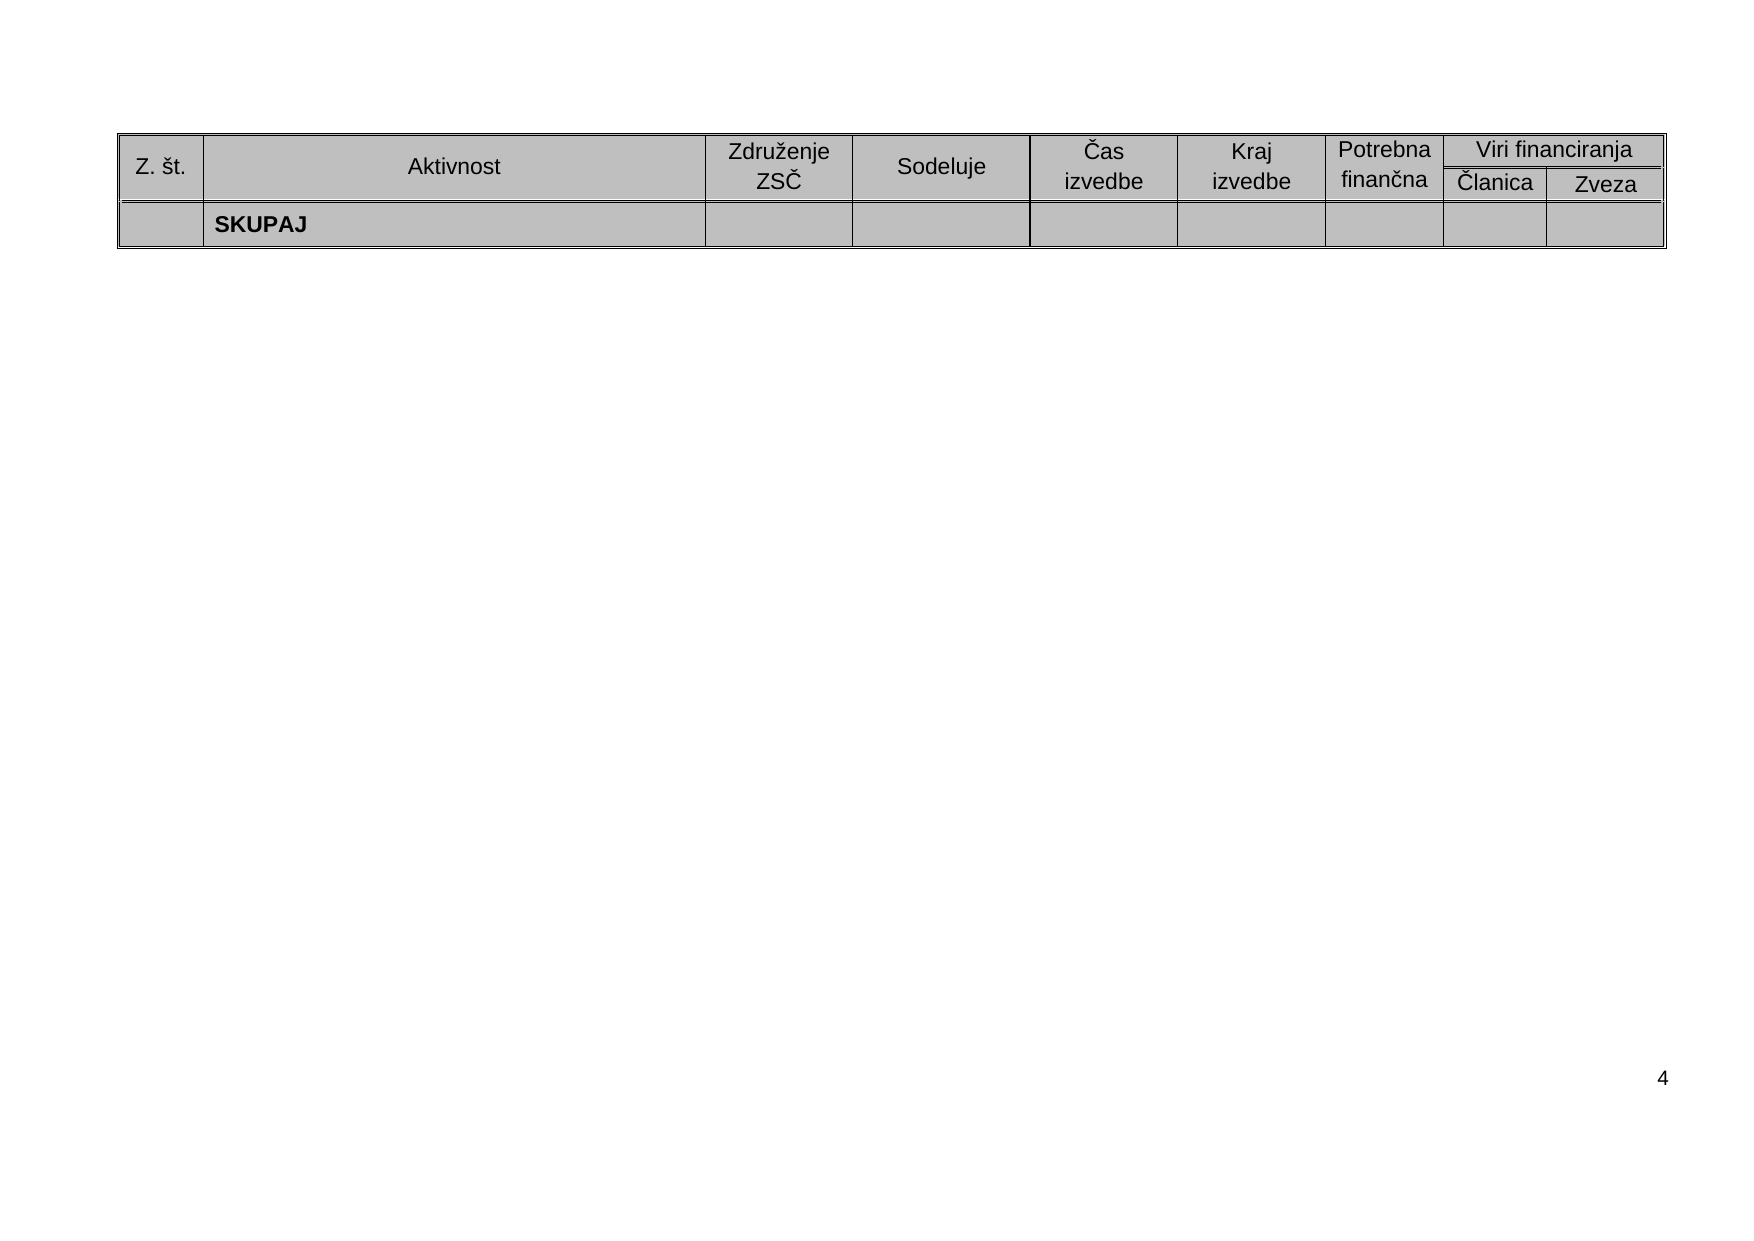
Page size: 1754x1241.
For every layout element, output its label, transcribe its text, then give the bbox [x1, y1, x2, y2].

table_header Aktivnost [204, 136, 705, 199]
table_header Viri financiranja [1444, 136, 1663, 166]
table_cell [1444, 203, 1546, 246]
table_cell [853, 203, 1029, 246]
table_cell [120, 200, 203, 246]
table_header Sodeluje [853, 136, 1029, 199]
table_cell [1326, 203, 1443, 246]
table_header Potrebna finančna sredstva [1326, 136, 1443, 199]
table_cell [1547, 200, 1663, 246]
table_header Kraj izvedbe [1178, 136, 1325, 199]
table_cell Zveza [1547, 166, 1665, 199]
table_cell [1178, 203, 1325, 246]
table_cell SKUPAJ [204, 203, 705, 246]
table_cell Članica [1444, 169, 1546, 199]
table_header Čas izvedbe [1031, 136, 1177, 199]
table_header Združenje ZSČ [706, 136, 852, 199]
table_header Z. št. [120, 136, 203, 199]
table_cell [1031, 203, 1177, 246]
table_cell [706, 203, 852, 246]
